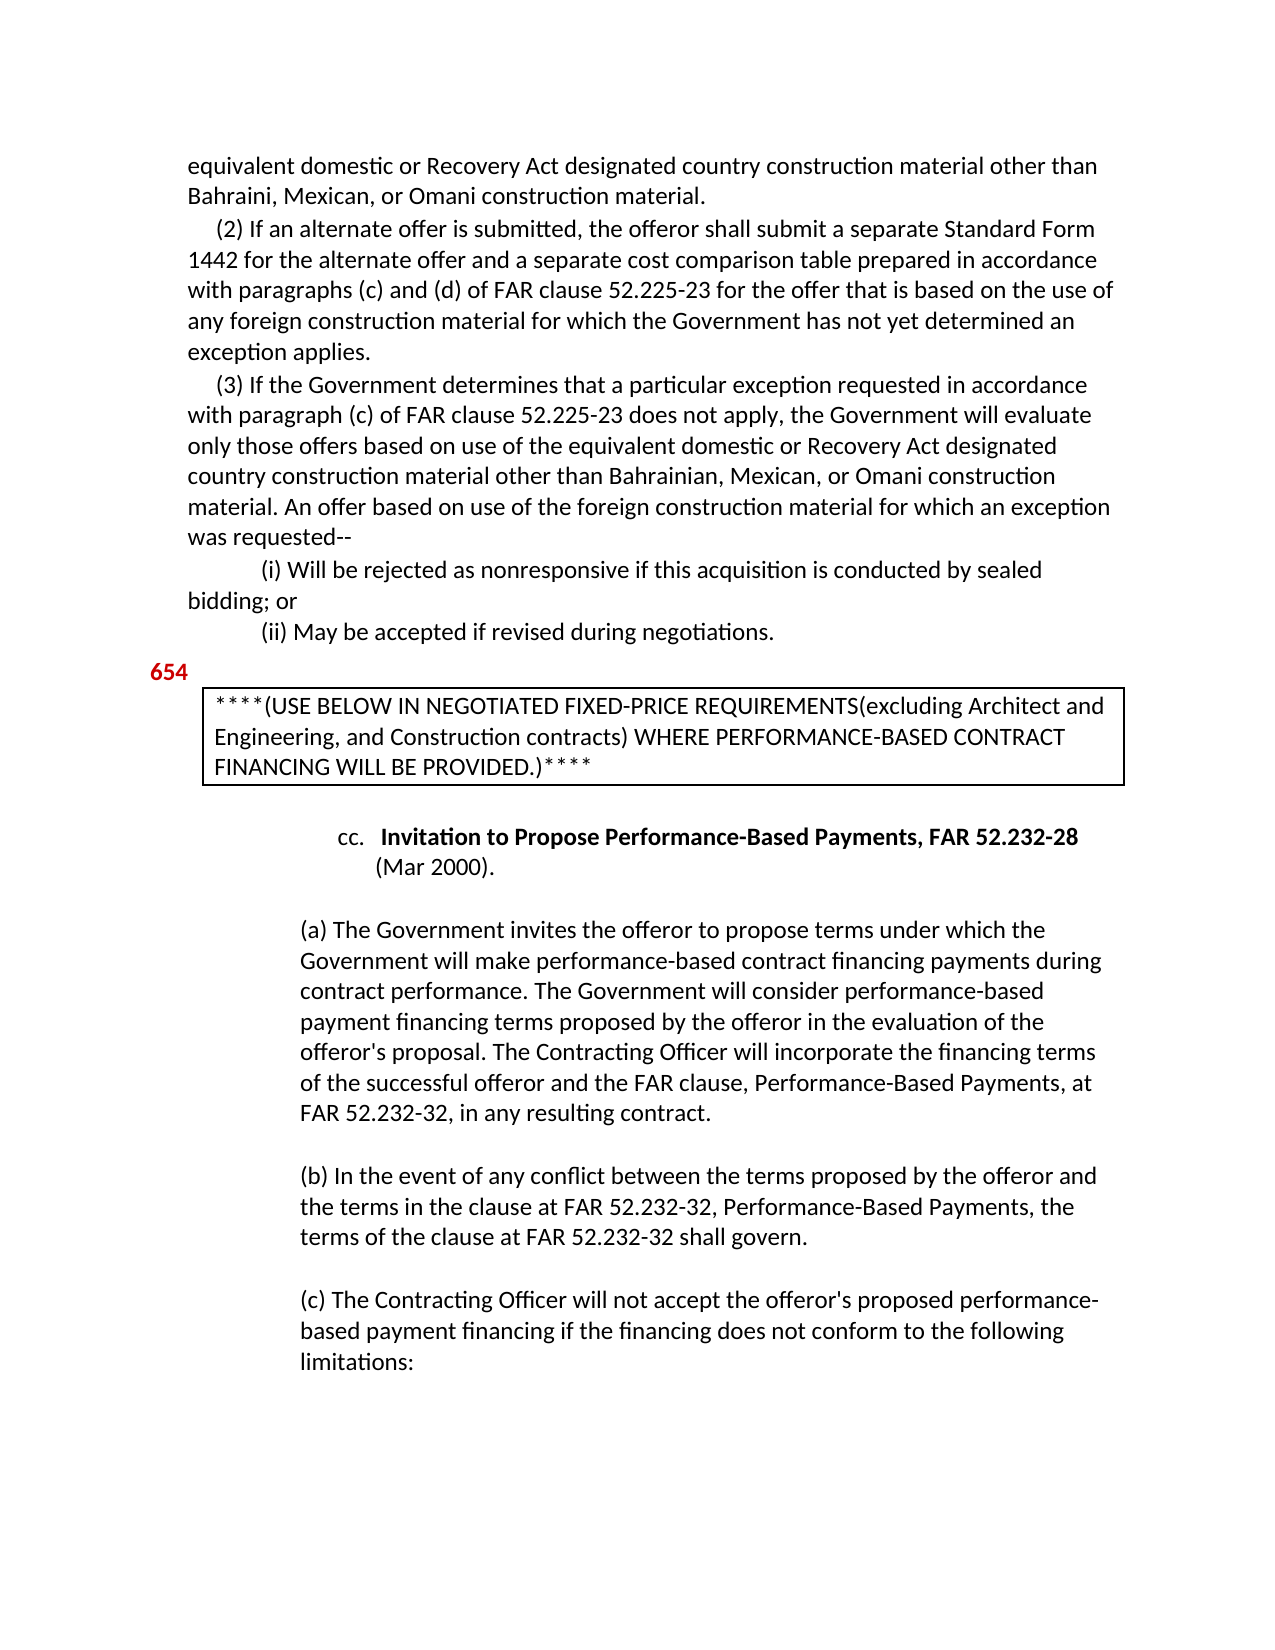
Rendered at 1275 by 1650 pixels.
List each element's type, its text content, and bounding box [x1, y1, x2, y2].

text (a) The Government invites the offeror to propose terms under which the Government will make performance-based contract financing payments during contract performance. The Government will consider performance-based payment financing terms proposed by the offeror in the evaluation of the offeror's proposal. The Contracting Officer will incorporate the financing terms of the successful offeror and the FAR clause, Performance-Based Payments, at FAR 52.232-32, in any resulting contract. [300, 914, 1116, 1128]
text (2) If an alternate offer is submitted, the offeror shall submit a separate Standard Form 1442 for the alternate offer and a separate cost comparison table prepared in accordance with paragraphs (c) and (d) of FAR clause 52.225-23 for the offer that is based on the use of any foreign construction material for which the Government has not yet determined an exception applies. [187, 214, 1125, 366]
text (c) The Contracting Officer will not accept the offeror's proposed performance-based payment financing if the financing does not conform to the following limitations: [300, 1285, 1116, 1376]
text (i) Will be rejected as nonresponsive if this acquisition is conducted by sealed bidding; or (ii) May be accepted if revised during negotiations. [187, 554, 1125, 646]
text 654 [150, 657, 1125, 687]
list Invitation to Propose Performance-Based Payments, FAR 52.232-28 (Mar 2000). [337, 821, 1116, 882]
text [187, 150, 1125, 211]
text (b) In the event of any conflict between the terms proposed by the offeror and the terms in the clause at FAR 52.232-32, Performance-Based Payments, the terms of the clause at FAR 52.232-32 shall govern. [300, 1161, 1116, 1252]
table_header ****(USE BELOW IN NEGOTIATED FIXED-PRICE REQUIREMENTS(excluding Architect and Engineering, and Construction contracts) WHERE PERFORMANCE-BASED CONTRACT FINANCING WILL BE PROVIDED.)**** [204, 689, 1123, 784]
text (3) If the Government determines that a particular exception requested in accordance with paragraph (c) of FAR clause 52.225-23 does not apply, the Government will evaluate only those offers based on use of the equivalent domestic or Recovery Act designated country construction material other than Bahrainian, Mexican, or Omani construction material. An offer based on use of the foreign construction material for which an exception was requested-- [187, 369, 1125, 552]
